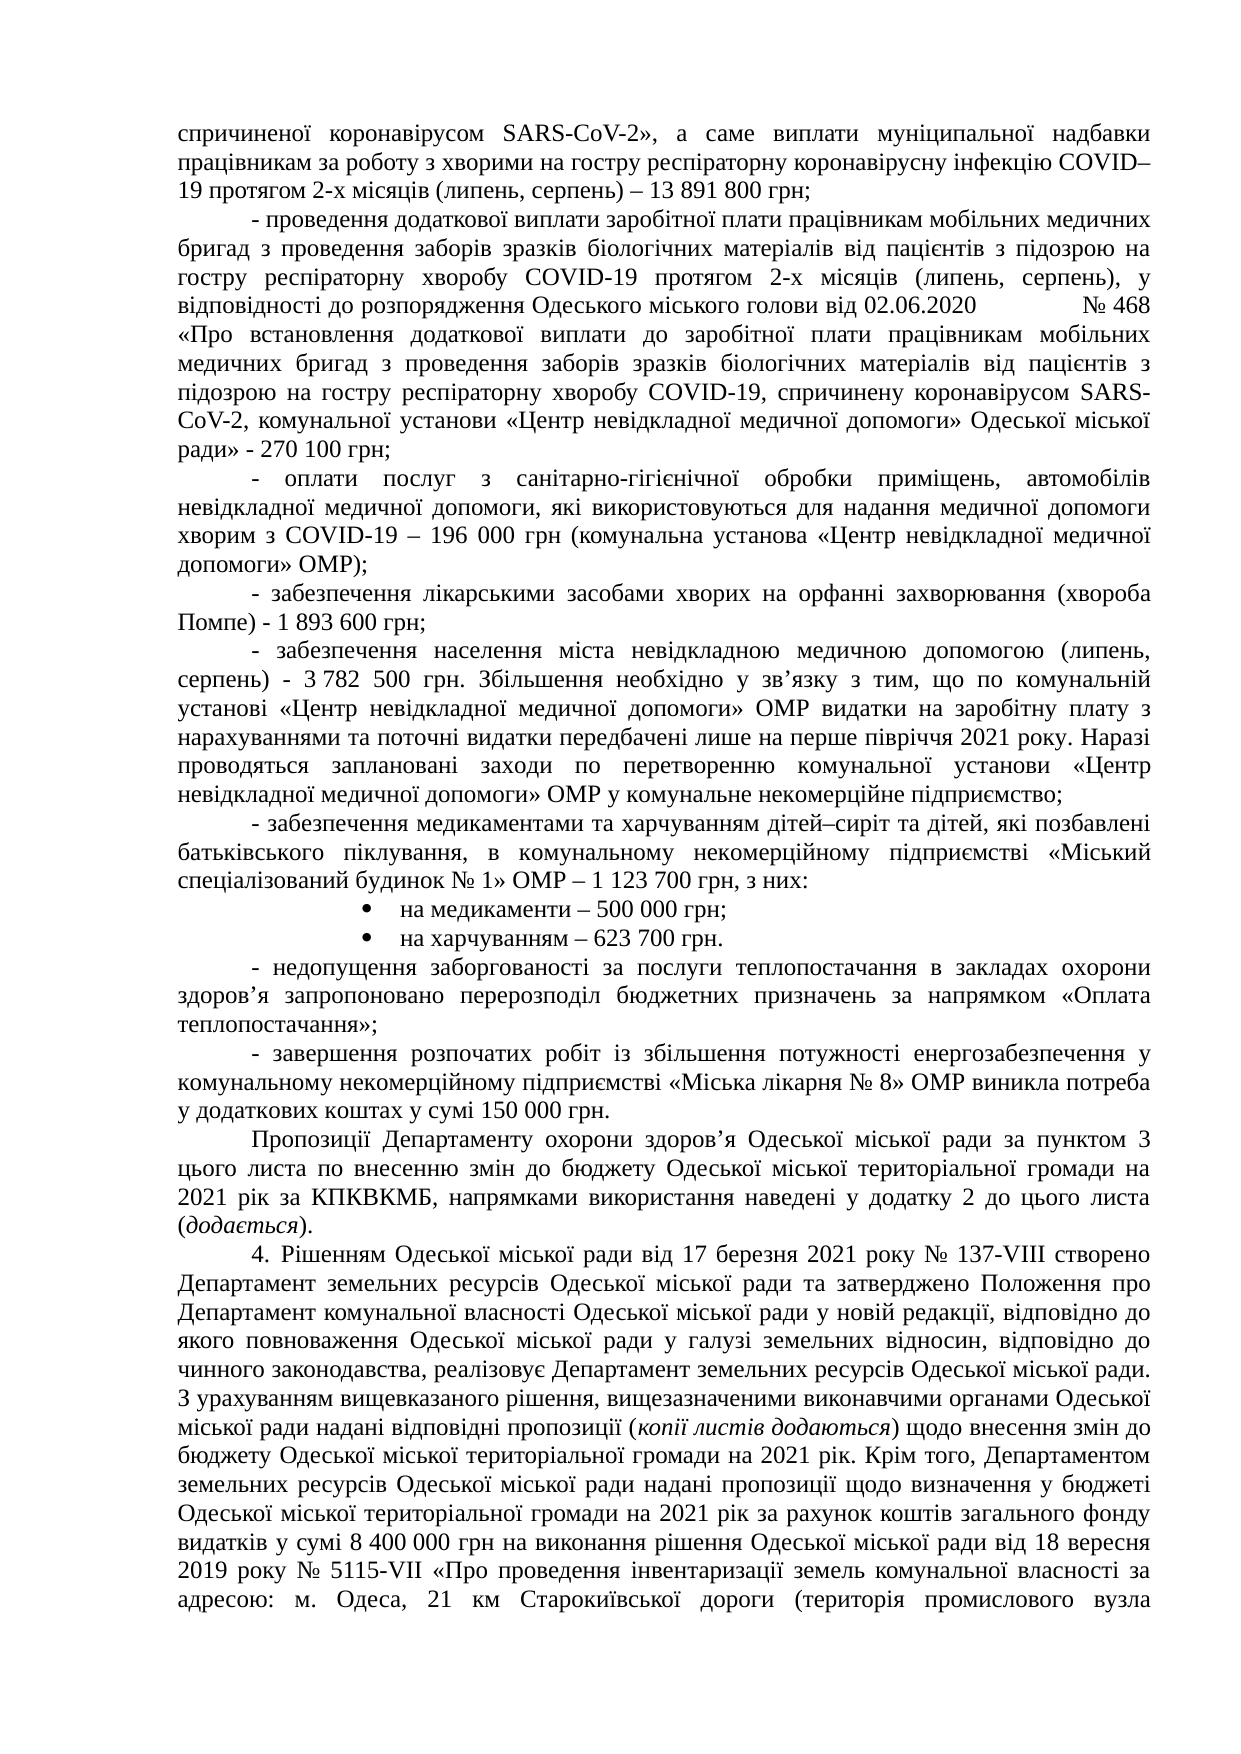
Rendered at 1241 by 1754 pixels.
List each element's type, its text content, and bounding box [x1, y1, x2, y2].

list - оплати послуг з санітарно-гігієнічної обробки приміщень, автомобілів невідкладної медичної допомоги, які використовуються для надання медичної допомоги хворим з COVID-19 – 196 000 грн (комунальна установа «Центр невідкладної медичної допомоги» ОМР); [177, 463, 1152, 578]
text - забезпечення медикаментами та харчуванням дітей–сиріт та дітей, які позбавлені батьківського піклування, в комунальному некомерційному підприємстві «Міський спеціалізований будинок № 1» ОМР – 1 123 700 грн, з них: [177, 808, 1152, 894]
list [177, 1239, 1152, 1613]
list на медикаменти – 500 000 грн; [362, 894, 1152, 923]
list Пропозиції Департаменту охорони здоров’я Одеської міської ради за пунктом 3 цього листа по внесенню змін до бюджету Одеської міської територіальної громади на 2021 рік за КПКВКМБ, напрямками використання наведені у додатку 2 до цього листа (додається). [177, 1124, 1152, 1239]
list - проведення додаткової виплати заробітної плати працівникам мобільних медичних бригад з проведення заборів зразків біологічних матеріалів від пацієнтів з підозрою на гостру респіраторну хворобу COVID-19 протягом 2-х місяців (липень, серпень), у відповідності до розпорядження Одеського міського голови від 02.06.2020 № 468 «Про встановлення додаткової виплати до заробітної плати працівникам мобільних медичних бригад з проведення заборів зразків біологічних матеріалів від пацієнтів з підозрою на гостру респіраторну хворобу COVID-19, спричинену коронавірусом SARS-CoV-2, комунальної установи «Центр невідкладної медичної допомоги» Одеської міської ради» - 270 100 грн; [177, 204, 1152, 463]
list на харчуванням – 623 700 грн. [362, 923, 1152, 952]
text - завершення розпочатих робіт із збільшення потужності енергозабезпечення у комунальному некомерційному підприємстві «Міська лікарня № 8» ОМР виникла потреба у додаткових коштах у сумі 150 000 грн. [177, 1038, 1152, 1124]
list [177, 118, 1152, 204]
text - забезпечення населення міста невідкладною медичною допомогою (липень, серпень) - 3 782 500 грн. Збільшення необхідно у зв’язку з тим, що по комунальній установі «Центр невідкладної медичної допомоги» ОМР видатки на заробітну плату з нарахуваннями та поточні видатки передбачені лише на перше півріччя 2021 року. Наразі проводяться заплановані заходи по перетворенню комунальної установи «Центр невідкладної медичної допомоги» ОМР у комунальне некомерційне підприємство; [177, 636, 1152, 808]
text - недопущення заборгованості за послуги теплопостачання в закладах охорони здоров’я запропоновано перерозподіл бюджетних призначень за напрямком «Оплата теплопостачання»; [177, 952, 1152, 1038]
list - забезпечення лікарськими засобами хворих на орфанні захворювання (хвороба Помпе) - 1 893 600 грн; [177, 578, 1152, 636]
